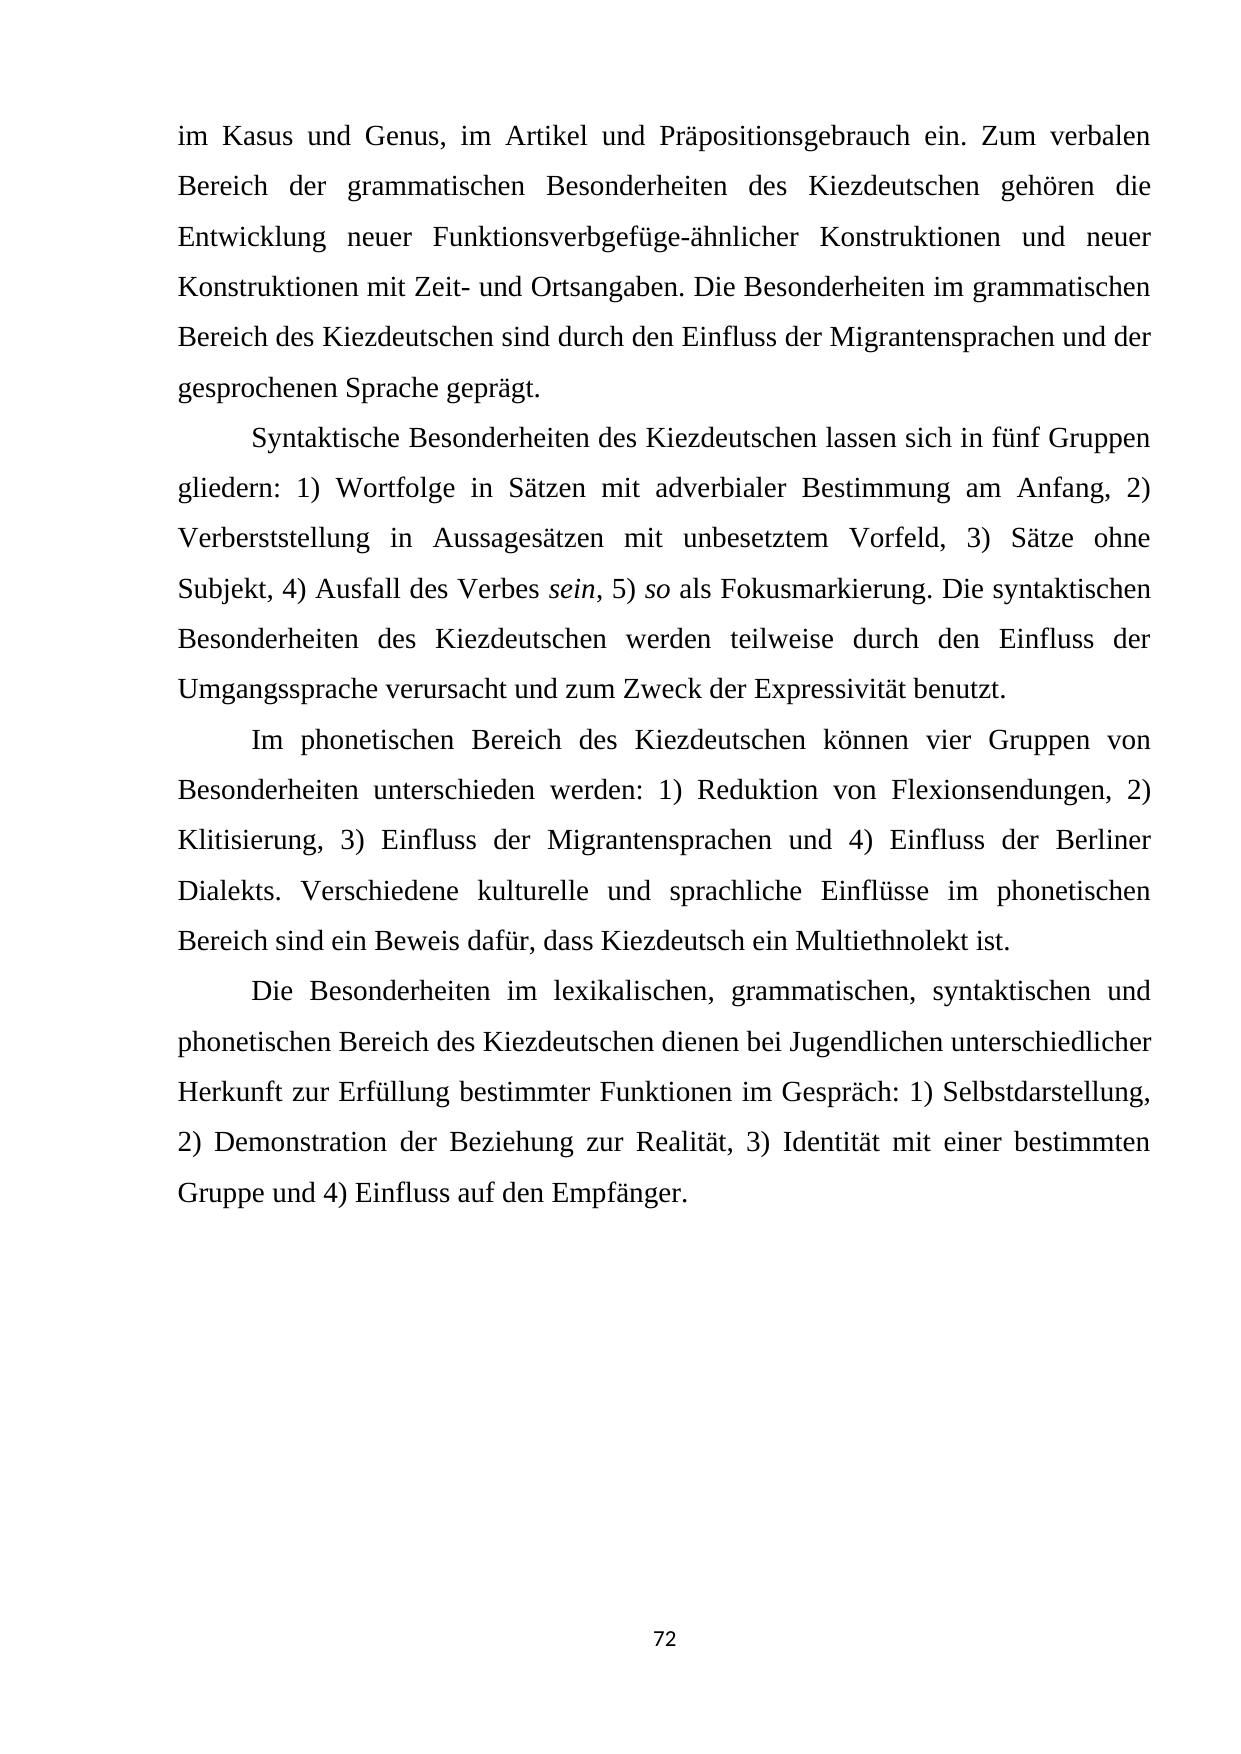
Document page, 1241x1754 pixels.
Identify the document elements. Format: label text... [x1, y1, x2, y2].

text Syntaktische Besonderheiten des Kiezdeutschen lassen sich in fünf Gruppen gliedern: 1) Wortfolge in Sätzen mit adverbialer Bestimmung am Anfang, 2) Verberststellung in Aussagesätzen mit unbesetztem Vorfeld, 3) Sätze ohne Subjekt, 4) Ausfall des Verbes sein, 5) so als Fokusmarkierung. Die syntaktischen Besonderheiten des Kiezdeutschen werden teilweise durch den Einfluss der Umgangssprache verursacht und zum Zweck der Expressivität benutzt. [177, 420, 1152, 705]
text Im phonetischen Bereich des Kiezdeutschen können vier Gruppen von Besonderheiten unterschieden werden: 1) Reduktion von Flexionsendungen, 2) Klitisierung, 3) Einfluss der Migrantensprachen und 4) Einfluss der Berliner Dialekts. Verschiedene kulturelle und sprachliche Einflüsse im phonetischen Bereich sind ein Beweis dafür, dass Kiezdeutsch ein Multiethnolekt ist. [177, 722, 1152, 957]
text Die Besonderheiten im lexikalischen, grammatischen, syntaktischen und phonetischen Bereich des Kiezdeutschen dienen bei Jugendlichen unterschiedlicher Herkunft zur Erfüllung bestimmter Funktionen im Gespräch: 1) Selbstdarstellung, 2) Demonstration der Beziehung zur Realität, 3) Identität mit einer bestimmten Gruppe und 4) Einfluss auf den Empfänger. [177, 973, 1152, 1208]
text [177, 118, 1152, 403]
